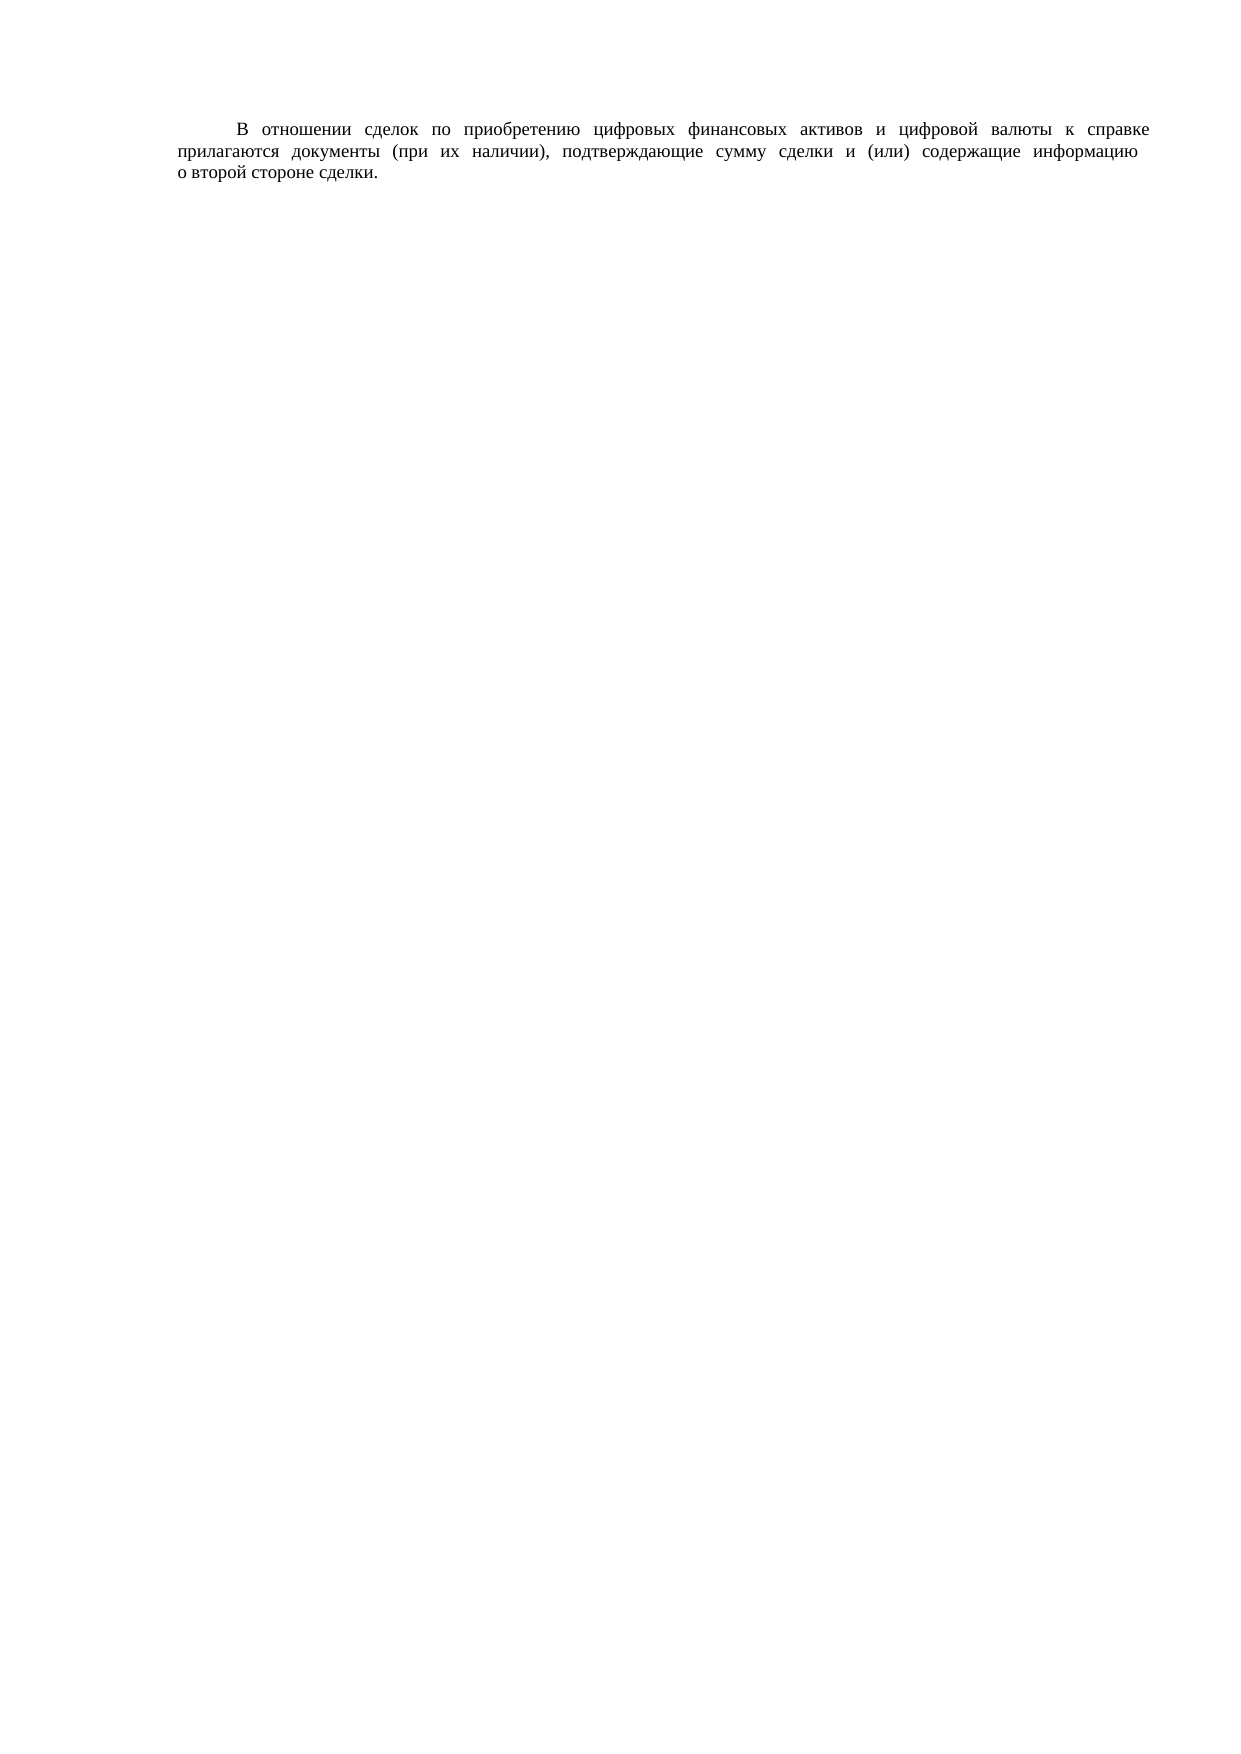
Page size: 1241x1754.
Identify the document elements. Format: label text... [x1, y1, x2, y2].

text В отношении сделок по приобретению цифровых финансовых активов и цифровой валюты к справке прилагаются документы (при их наличии), подтверждающие сумму сделки и (или) содержащие информацию о второй стороне сделки. [177, 118, 1152, 183]
